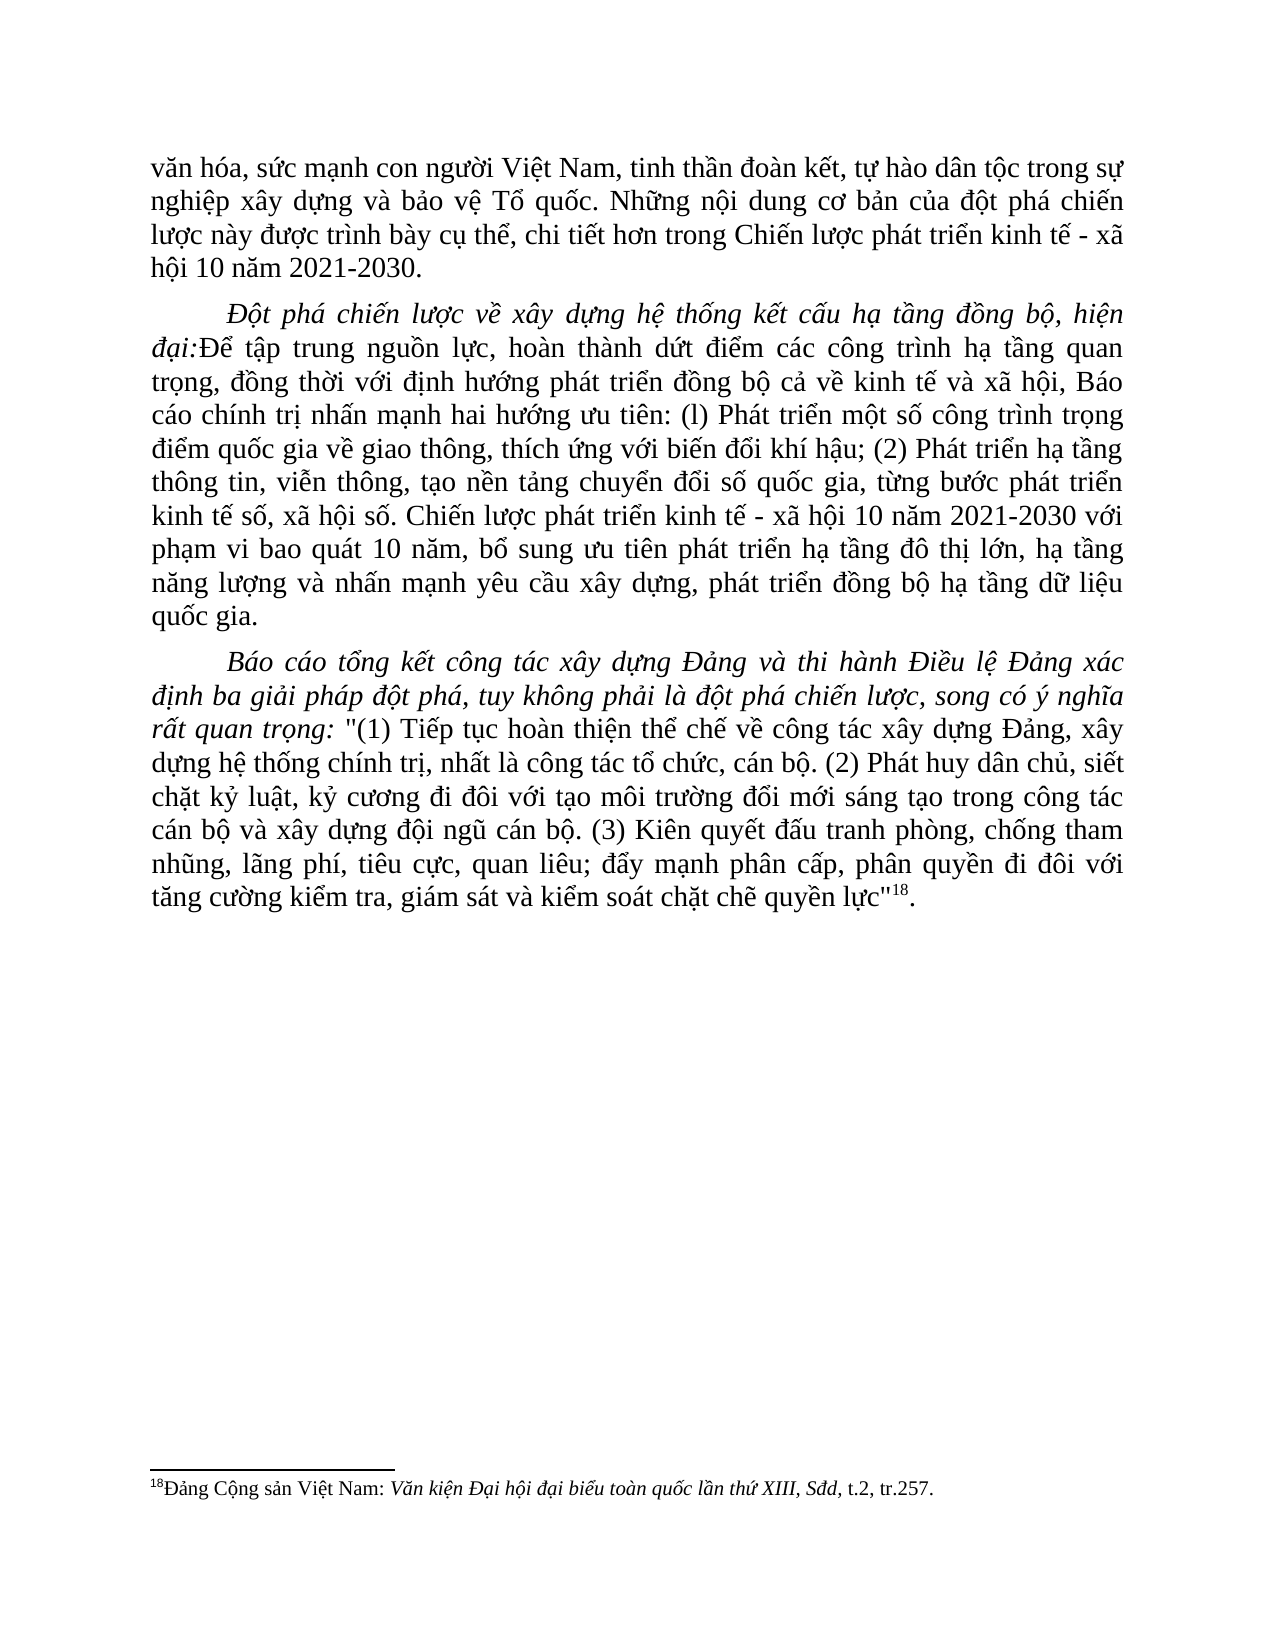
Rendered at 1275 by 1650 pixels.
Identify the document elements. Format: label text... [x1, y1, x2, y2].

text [150, 150, 1125, 284]
text Đột phá chiến lược về xây dựng hệ thống kết cấu hạ tầng đồng bộ, hiện đại:Để tập trung nguồn lực, hoàn thành dứt điểm các công trình hạ tầng quan trọng, đồng thời với định hướng phát triển đồng bộ cả về kinh tế và xã hội, Báo cáo chính trị nhấn mạnh hai hướng ưu tiên: (l) Phát triển một số công trình trọng điểm quốc gia về giao thông, thích ứng với biến đổi khí hậu; (2) Phát triển hạ tầng thông tin, viễn thông, tạo nền tảng chuyển đổi số quốc gia, từng bước phát triển kinh tế số, xã hội số. Chiến lược phát triển kinh tế - xã hội 10 năm 2021-2030 với phạm vi bao quát 10 năm, bổ sung ưu tiên phát triển hạ tầng đô thị lớn, hạ tầng năng lượng và nhấn mạnh yêu cầu xây dựng, phát triển đồng bộ hạ tầng dữ liệu quốc gia. [151, 297, 1125, 632]
text Báo cáo tổng kết công tác xây dựng Đảng và thi hành Điều lệ Đảng xác định ba giải pháp đột phá, tuy không phải là đột phá chiến lược, song có ý nghĩa rất quan trọng: "(1) Tiếp tục hoàn thiện thể chế về công tác xây dựng Đảng, xây dựng hệ thống chính trị, nhất là công tác tổ chức, cán bộ. (2) Phát huy dân chủ, siết chặt kỷ luật, kỷ cương đi đôi với tạo môi trường đổi mới sáng tạo trong công tác cán bộ và xây dựng đội ngũ cán bộ. (3) Kiên quyết đấu tranh phòng, chống tham nhũng, lãng phí, tiêu cực, quan liêu; đẩy mạnh phân cấp, phân quyền đi đôi với tăng cường kiểm tra, giám sát và kiểm soát chặt chẽ quyền lực". [151, 644, 1125, 913]
